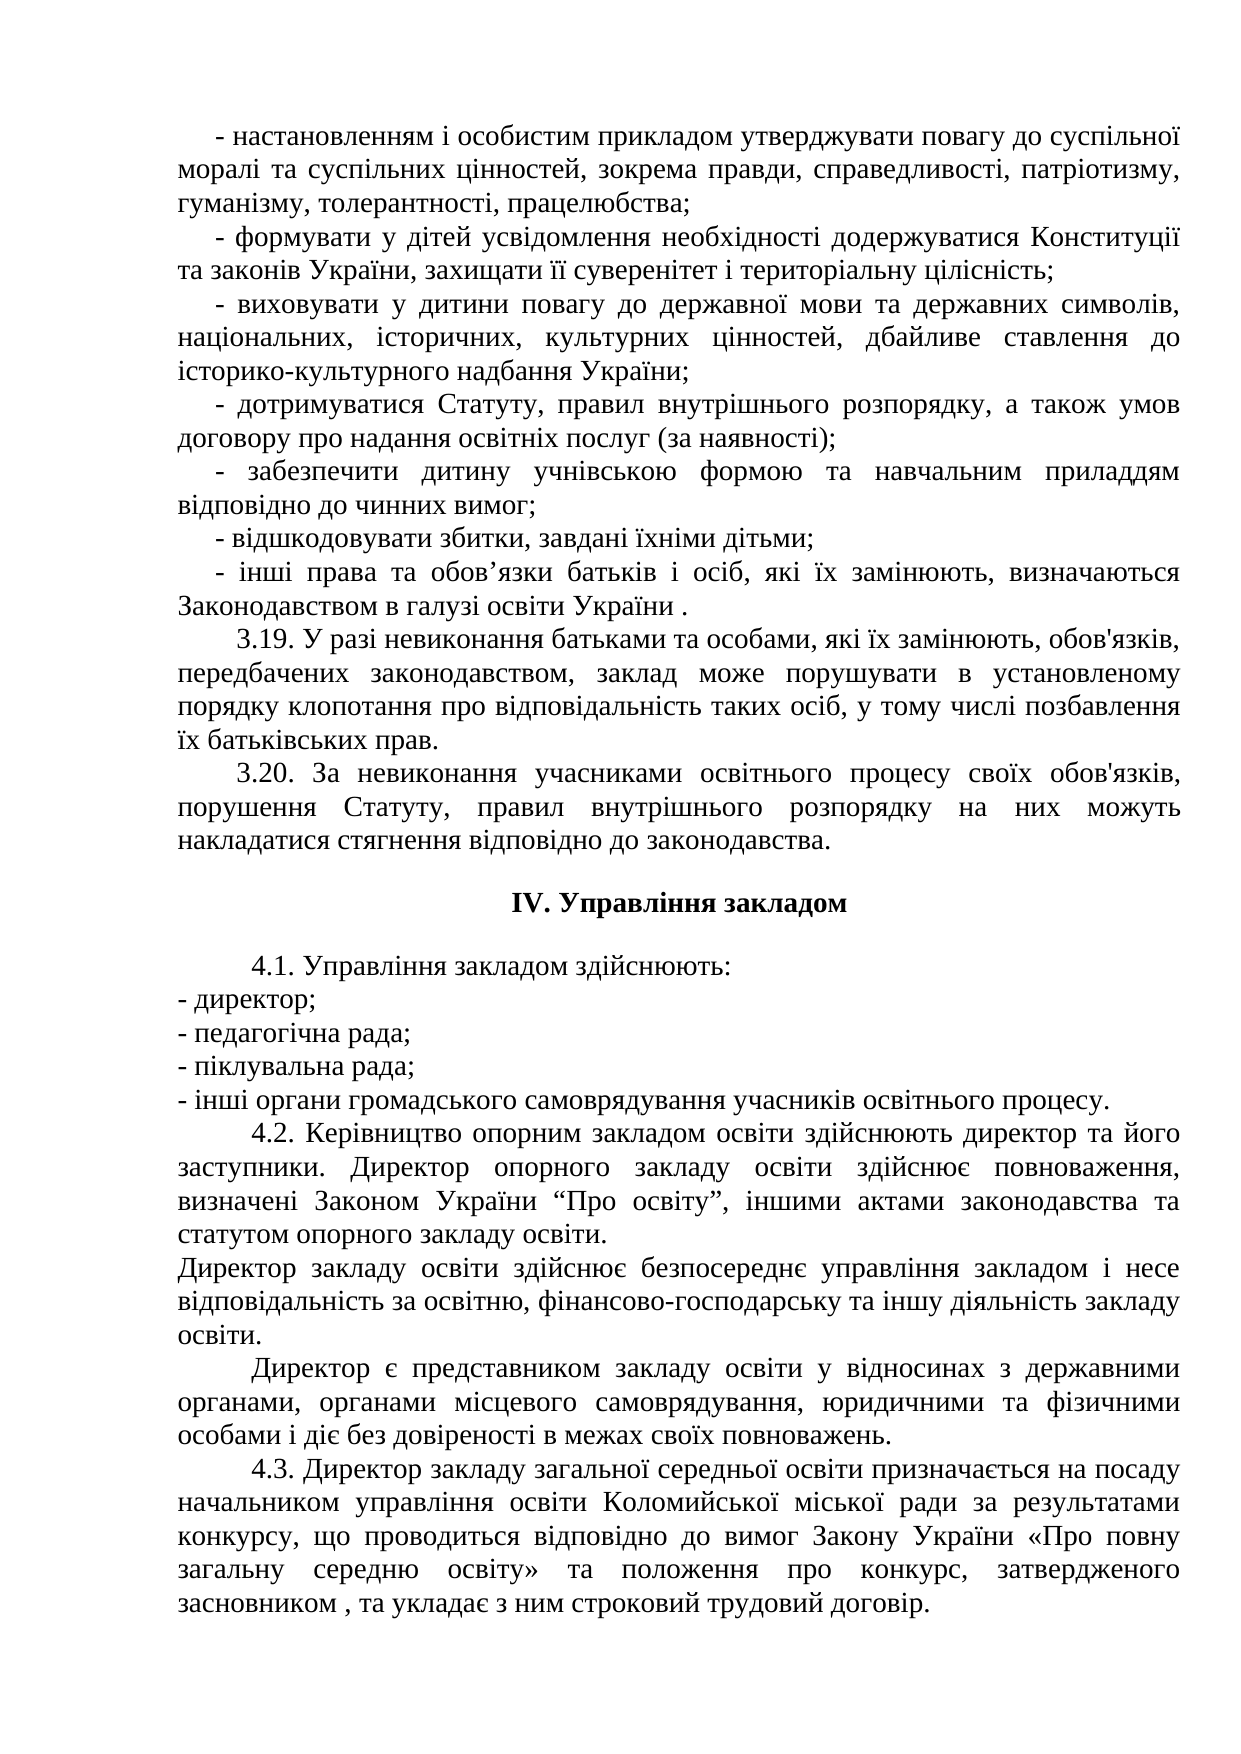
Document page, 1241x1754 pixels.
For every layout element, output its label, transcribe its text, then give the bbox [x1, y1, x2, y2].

text - директор; [177, 981, 1181, 1015]
text - інші права та обов’язки батьків і осіб, які їх замінюють, визначаються Законодавством в галузі освіти України . [177, 554, 1181, 621]
text - настановленням і особистим прикладом утверджувати повагу до суспільної моралі та суспільних цінностей, зокрема правди, справедливості, патріотизму, гуманізму, толерантності, працелюбства; [177, 118, 1181, 219]
text 4.2. Керівництво опорним закладом освіти здійснюють директор та його заступники. Директор опорного закладу освіти здійснює повноваження, визначені Законом України “Про освіту”, іншими актами законодавства та статутом опорного закладу освіти. [177, 1116, 1181, 1250]
text - виховувати у дитини повагу до державної мови та державних символів, національних, історичних, культурних цінностей, дбайливе ставлення до історико-культурного надбання України; [177, 286, 1181, 386]
text - інші органи громадського самоврядування учасників освітнього процесу. [177, 1082, 1181, 1116]
text 4.1. Управління закладом здійснюють: [177, 948, 1181, 981]
text - забезпечити дитину учнівською формою та навчальним приладдям відповідно до чинних вимог; [177, 453, 1181, 521]
text 3.19. У разі невиконання батьками та особами, які їх замінюють, обов'язків, передбачених законодавством, заклад може порушувати в установленому порядку клопотання про відповідальність таких осіб, у тому числі позбавлення їх батьківських прав. [177, 621, 1181, 755]
text - відшкодовувати збитки, завдані їхніми дітьми; [177, 521, 1181, 554]
text Директор закладу освіти здійснює безпосереднє управління закладом і несе відповідальність за освітню, фінансово-господарську та іншу діяльність закладу освіти. [177, 1250, 1181, 1350]
text - формувати у дітей усвідомлення необхідності додержуватися Конституції та законів України, захищати її суверенітет і територіальну цілісність; [177, 219, 1181, 286]
text 3.20. За невиконання учасниками освітнього процесу своїх обов'язків, порушення Статуту, правил внутрішнього розпорядку на них можуть накладатися стягнення відповідно до законодавства. [177, 755, 1181, 856]
text - піклувальна рада; [177, 1048, 1181, 1082]
text - педагогічна рада; [177, 1015, 1181, 1048]
text - дотримуватися Статуту, правил внутрішнього розпорядку, а також умов договору про надання освітніх послуг (за наявності); [177, 386, 1181, 453]
text ІV. Управління закладом [177, 885, 1181, 919]
text Директор є представником закладу освіти у відносинах з державними органами, органами місцевого самоврядування, юридичними та фізичними особами і діє без довіреності в межах своїх повноважень. [177, 1350, 1181, 1451]
text 4.3. Директор закладу загальної середньої освіти призначається на посаду начальником управління освіти Коломийської міської ради за результатами конкурсу, що проводиться відповідно до вимог Закону України «Про повну загальну середню освіту» та положення про конкурс, затвердженого засновником , та укладає з ним строковий трудовий договір. [177, 1451, 1181, 1619]
